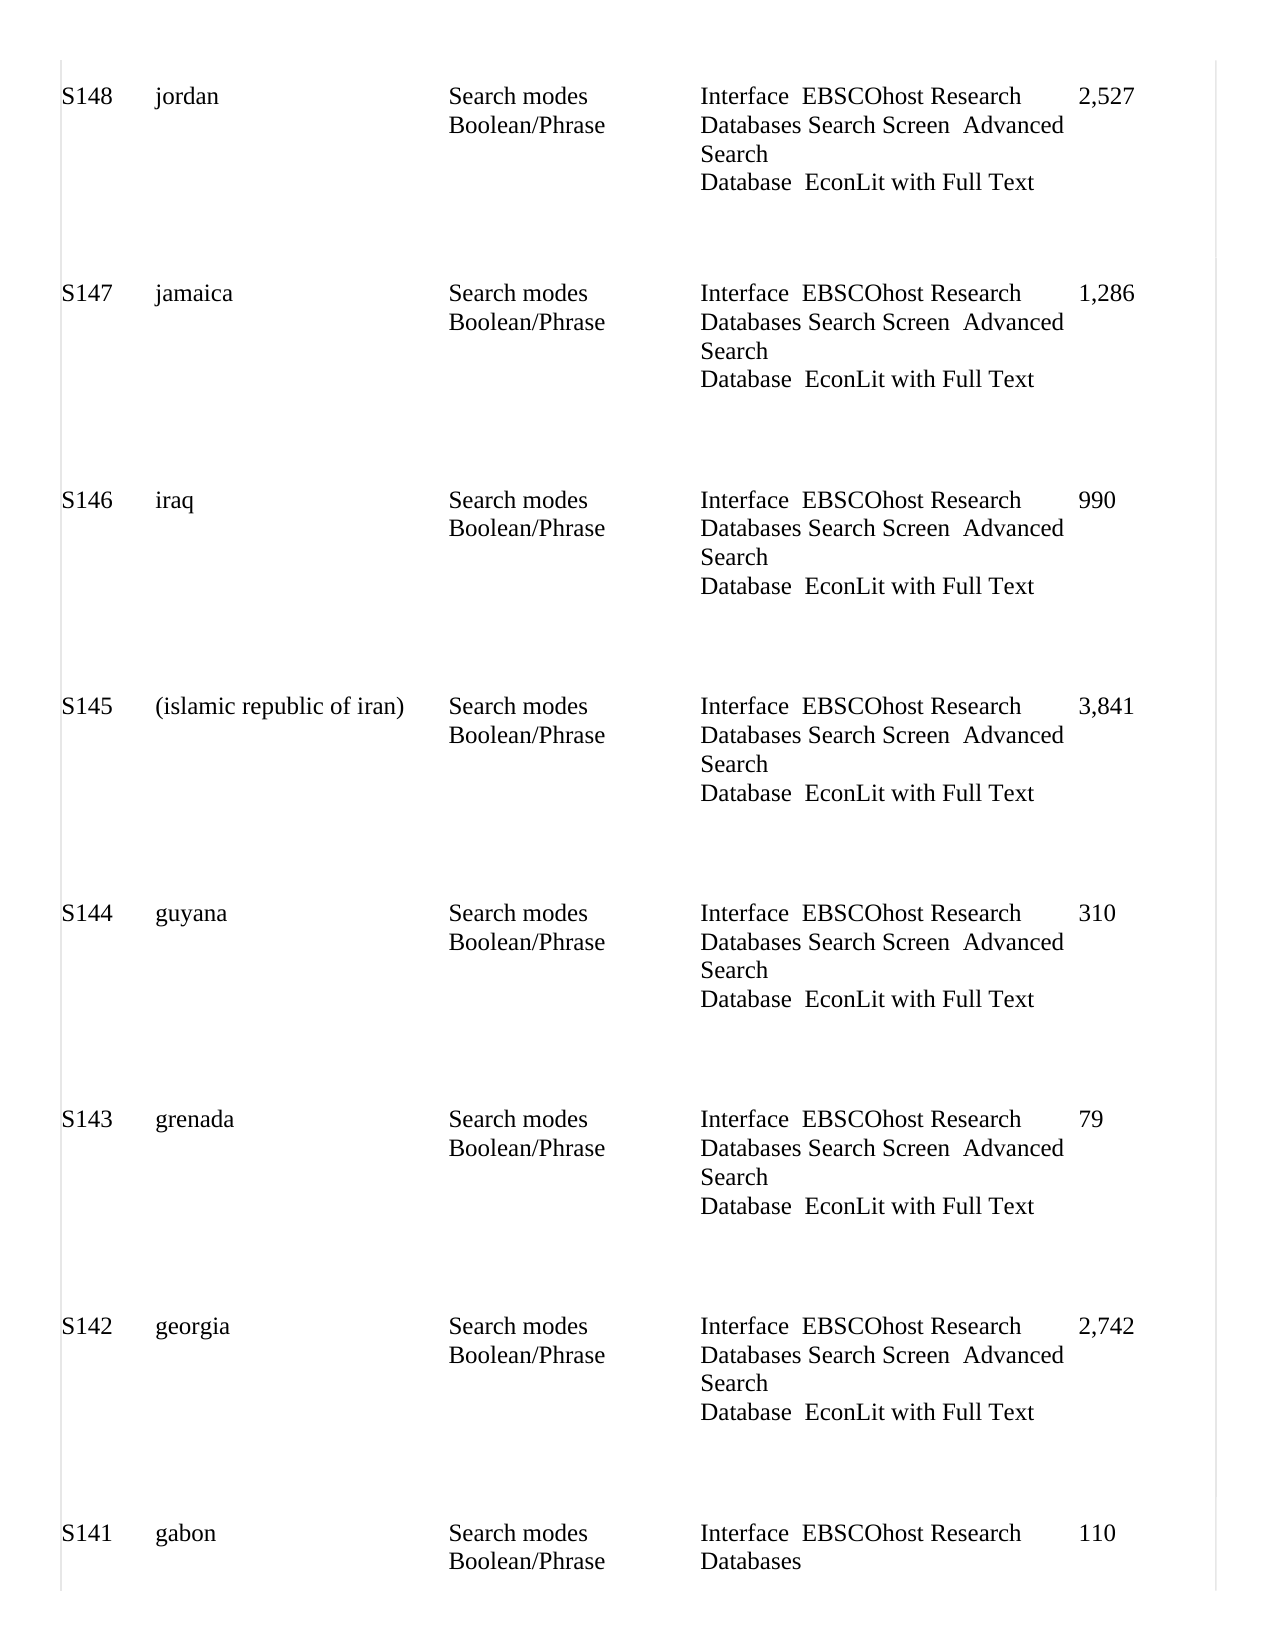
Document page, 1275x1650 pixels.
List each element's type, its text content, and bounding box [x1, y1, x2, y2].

table_cell Search modes ­ Boolean/Phrase [448, 898, 700, 1104]
table_cell (islamic republic of iran) [155, 691, 448, 898]
table_header jordan [155, 81, 448, 278]
table_header Interface ­ EBSCOhost Research Databases Search Screen ­ Advanced Search Database ­ EconLit with Full Text [700, 81, 1078, 278]
table_cell gabon [155, 1518, 448, 1587]
table_cell S142 [61, 1311, 155, 1518]
table_cell grenada [155, 1105, 448, 1311]
table_cell 990 [1078, 485, 1172, 691]
table_cell Search modes ­ Boolean/Phrase [448, 1105, 700, 1311]
table_cell Interface ­ EBSCOhost Research Databases Search Screen ­ Advanced Search Database ­ EconLit with Full Text [700, 485, 1078, 691]
table_cell S147 [61, 278, 155, 485]
table_cell Search modes ­ Boolean/Phrase [448, 1518, 700, 1587]
table_cell S146 [61, 485, 155, 691]
table_cell 2,742 [1078, 1311, 1172, 1518]
table_cell 3,841 [1078, 691, 1172, 898]
table_cell S141 [61, 1518, 155, 1587]
table_cell guyana [155, 898, 448, 1104]
table_cell 79 [1078, 1105, 1172, 1311]
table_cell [700, 278, 1078, 485]
table_cell S143 [61, 1105, 155, 1311]
table_cell Search modes ­ Boolean/Phrase [448, 485, 700, 691]
table_header Search modes ­ Boolean/Phrase [448, 81, 700, 278]
table_cell georgia [155, 1311, 448, 1518]
table_cell iraq [155, 485, 448, 691]
table_cell Search modes ­ Boolean/Phrase [448, 1311, 700, 1518]
table_cell 310 [1078, 898, 1172, 1104]
table_cell Interface ­ EBSCOhost Research Databases Search Screen ­ Advanced Search Database ­ EconLit with Full Text [700, 898, 1078, 1104]
table_cell Search modes ­ Boolean/Phrase [448, 691, 700, 898]
table_cell S145 [61, 691, 155, 898]
table_header 2,527 [1078, 81, 1172, 278]
table_header S148 [61, 81, 155, 278]
table_cell 1,286 [1078, 278, 1172, 485]
table_cell Interface ­ EBSCOhost Research Databases Search Screen ­ Advanced Search Database ­ EconLit with Full Text [700, 691, 1078, 898]
table_cell Interface ­ EBSCOhost Research Databases [700, 1518, 1078, 1587]
table_cell Interface ­ EBSCOhost Research Databases Search Screen ­ Advanced Search Database ­ EconLit with Full Text [700, 1105, 1078, 1311]
table_cell Search modes ­ Boolean/Phrase [448, 278, 700, 485]
table_cell S144 [61, 898, 155, 1104]
table_cell jamaica [155, 278, 448, 485]
table_cell 110 [1078, 1518, 1172, 1587]
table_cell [700, 1311, 1078, 1518]
